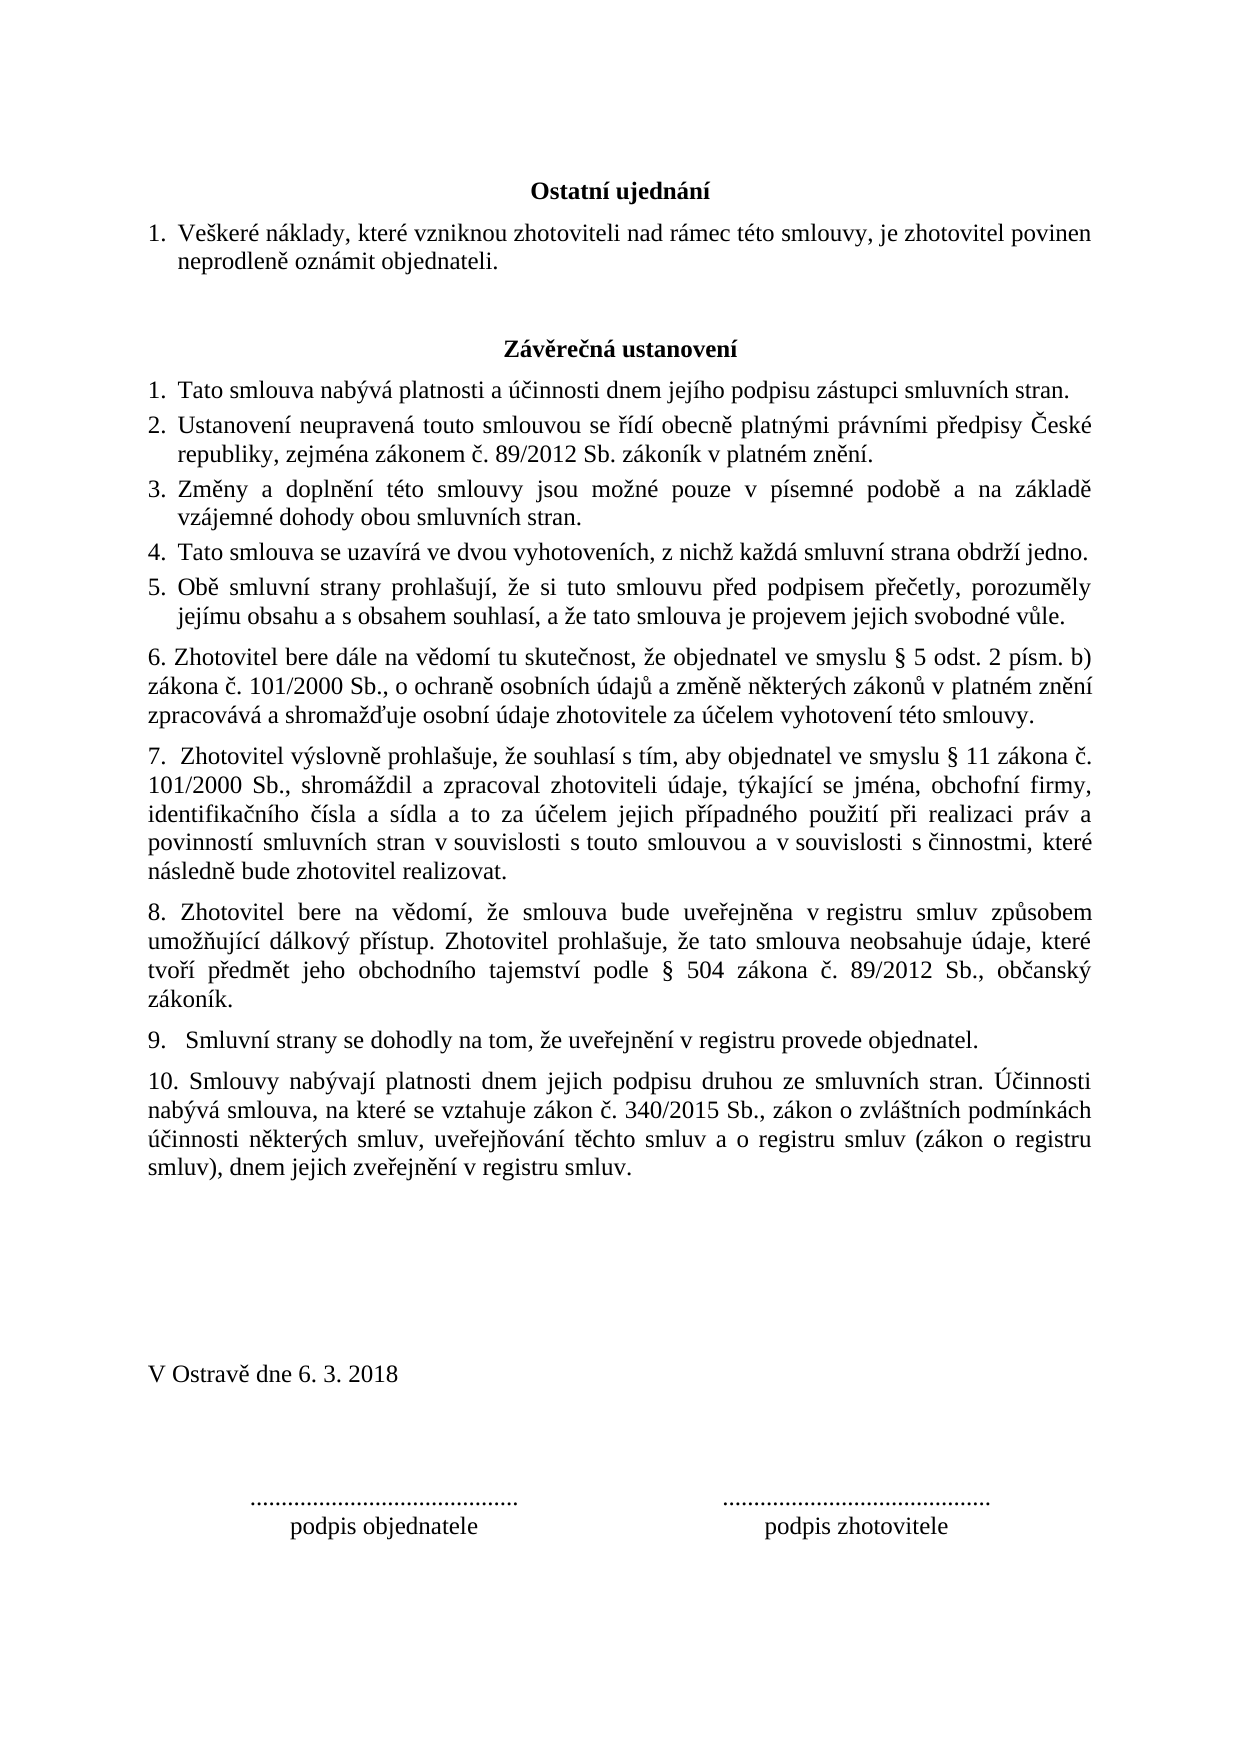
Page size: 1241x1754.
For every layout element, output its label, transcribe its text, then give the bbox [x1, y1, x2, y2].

text 8. Zhotovitel bere na vědomí, že smlouva bude uveřejněna v registru smluv způsobem umožňující dálkový přístup. Zhotovitel prohlašuje, že tato smlouva neobsahuje údaje, které tvoří předmět jeho obchodního tajemství podle § 504 zákona č. 89/2012 Sb., občanský zákoník. [148, 897, 1093, 1012]
text V Ostravě dne 6. 3. 2018 [148, 1359, 1093, 1387]
text Ostatní ujednání [148, 176, 1093, 205]
text 1. Veškeré náklady, které vzniknou zhotoviteli nad rámec této smlouvy, je zhotovitel povinen neprodleně oznámit objednateli. [148, 218, 1093, 275]
list Změny a doplnění této smlouvy jsou možné pouze v písemné podobě a na základě vzájemné dohody obou smluvních stran. [148, 474, 1093, 531]
list Tato smlouva se uzavírá ve dvou vyhotoveních, z nichž každá smluvní strana obdrží jedno. [148, 537, 1093, 566]
text 7. Zhotovitel výslovně prohlašuje, že souhlasí s tím, aby objednatel ve smyslu § 11 zákona č. 101/2000 Sb., shromáždil a zpracoval zhotoviteli údaje, týkající se jména, obchofní firmy, identifikačního čísla a sídla a to za účelem jejich případného použití při realizaci práv a povinností smluvních stran v souvislosti s touto smlouvou a v souvislosti s činnostmi, které následně bude zhotovitel realizovat. [148, 741, 1093, 885]
list Obě smluvní strany prohlašují, že si tuto smlouvu před podpisem přečetly, porozuměly jejímu obsahu a s obsahem souhlasí, a že tato smlouva je projevem jejich svobodné vůle. [148, 572, 1093, 630]
text 9. Smluvní strany se dohodly na tom, že uveřejnění v registru provede objednatel. [148, 1025, 1093, 1054]
list Ustanovení neupravená touto smlouvou se řídí obecně platnými právními předpisy České republiky, zejména zákonem č. 89/2012 Sb. zákoník v platném znění. [148, 410, 1093, 467]
text podpis objednatele podpis zhotovitele [148, 1511, 1093, 1540]
text Závěrečná ustanovení [148, 334, 1093, 362]
text 6. Zhotovitel bere dále na vědomí tu skutečnost, že objednatel ve smyslu § 5 odst. 2 písm. b) zákona č. 101/2000 Sb., o ochraně osobních údajů a změně některých zákonů v platném znění zpracovává a shromažďuje osobní údaje zhotovitele za účelem vyhotovení této smlouvy. [148, 642, 1093, 729]
list Tato smlouva nabývá platnosti a účinnosti dnem jejího podpisu zástupci smluvních stran. [148, 375, 1093, 404]
text ........................................... ........................................... [148, 1482, 1093, 1511]
text 10. Smlouvy nabývají platnosti dnem jejich podpisu druhou ze smluvních stran. Účinnosti nabývá smlouva, na které se vztahuje zákon č. 340/2015 Sb., zákon o zvláštních podmínkách účinnosti některých smluv, uveřejňování těchto smluv a o registru smluv (zákon o registru smluv), dnem jejich zveřejnění v registru smluv. [148, 1066, 1093, 1181]
